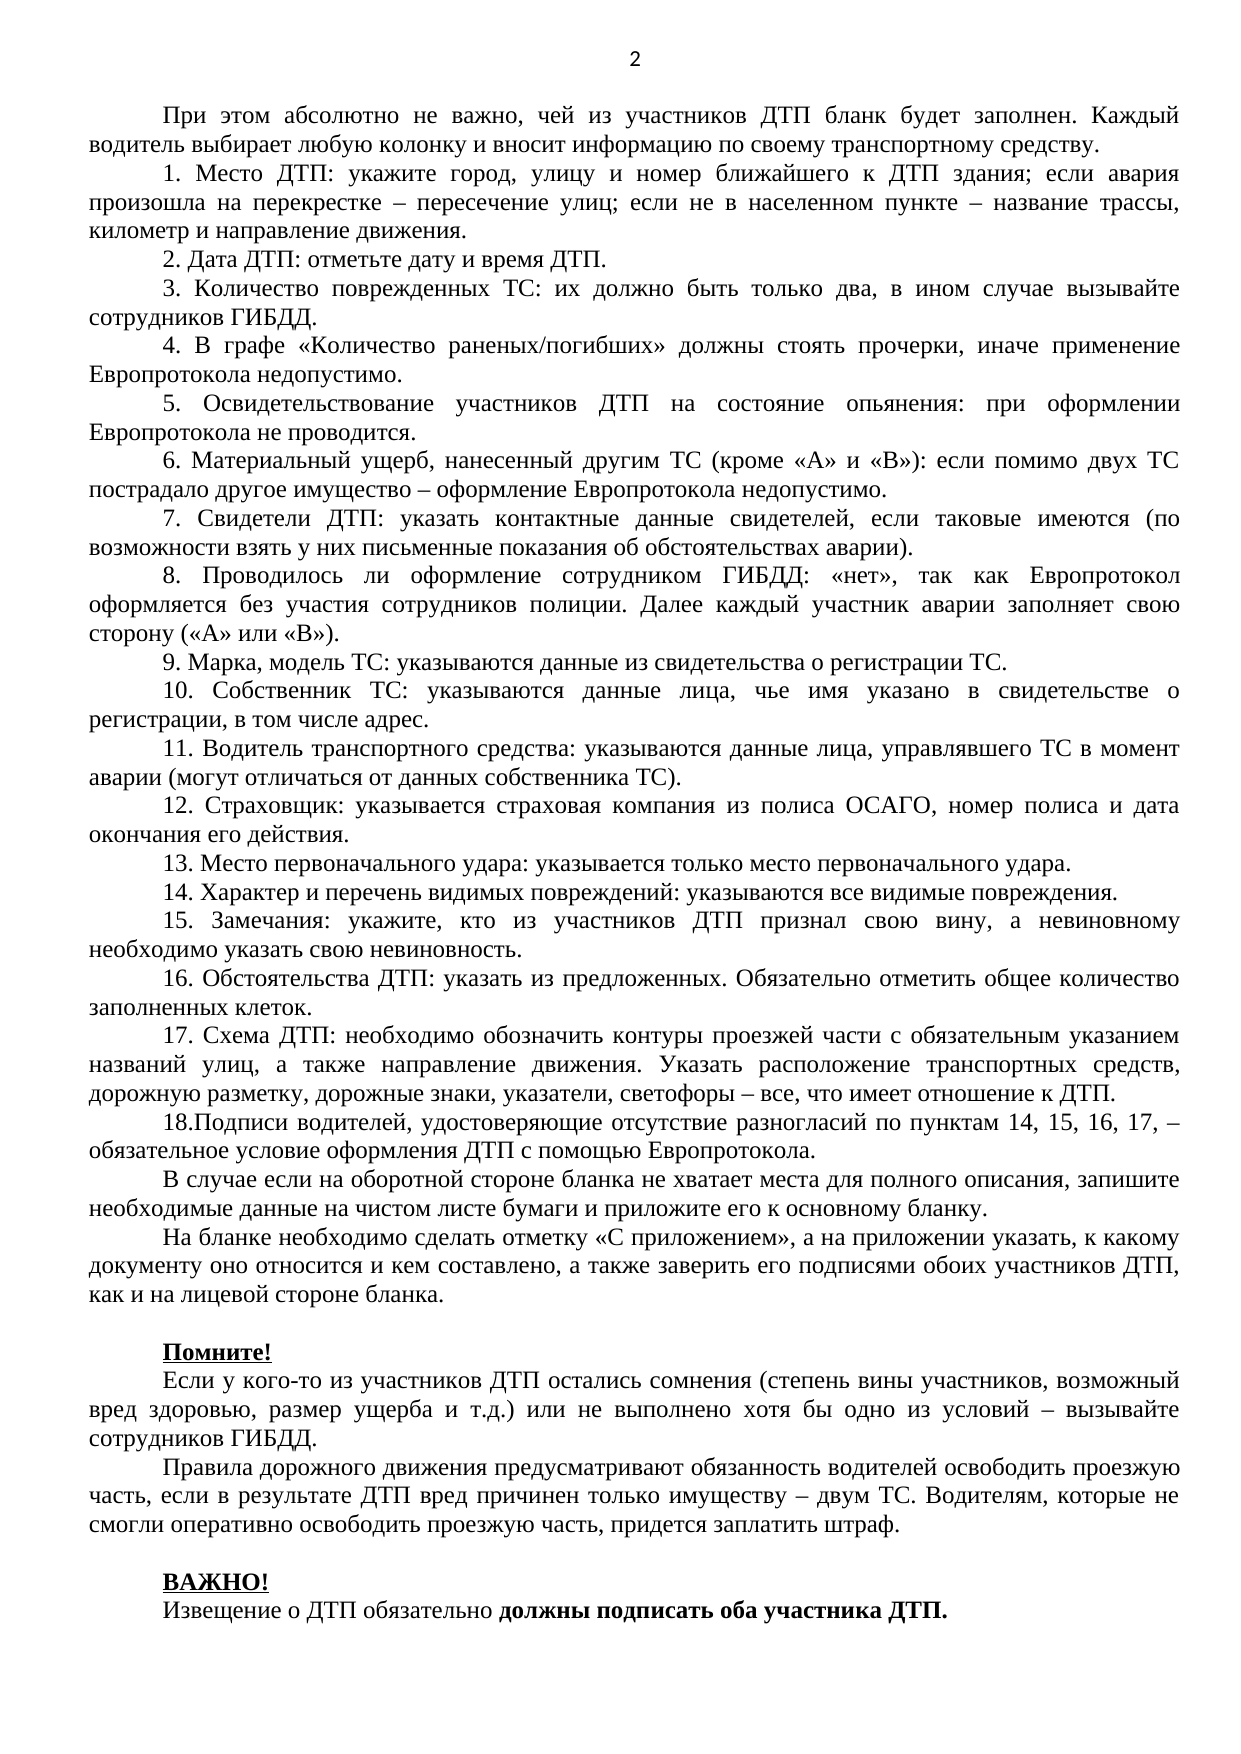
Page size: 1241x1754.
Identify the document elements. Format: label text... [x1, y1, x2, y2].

text Правила дорожного движения предусматривают обязанность водителей освободить проезжую часть, если в результате ДТП вред причинен только имуществу – двум ТС. Водителям, которые не смогли оперативно освободить проезжую часть, придется заплатить штраф. [89, 1452, 1181, 1538]
text 14. Характер и перечень видимых повреждений: указываются все видимые повреждения. [89, 877, 1181, 905]
text 11. Водитель транспортного средства: указываются данные лица, управлявшего ТС в момент аварии (могут отличаться от данных собственника ТС). [89, 733, 1181, 790]
text 6. Материальный ущерб, нанесенный другим ТС (кроме «А» и «В»): если помимо двух ТС пострадало другое имущество – оформление Европротокола недопустимо. [89, 445, 1181, 503]
text 5. Освидетельствование участников ДТП на состояние опьянения: при оформлении Европротокола не проводится. [89, 388, 1181, 445]
text Извещение о ДТП обязательно должны подписать оба участника ДТП. [89, 1595, 1181, 1624]
text 2. Дата ДТП: отметьте дату и время ДТП. [89, 244, 1181, 273]
text На бланке необходимо сделать отметку «С приложением», а на приложении указать, к какому документу оно относится и кем составлено, а также заверить его подписями обоих участников ДТП, как и на лицевой стороне бланка. [89, 1222, 1181, 1308]
text 16. Обстоятельства ДТП: указать из предложенных. Обязательно отметить общее количество заполненных клеток. [89, 963, 1181, 1020]
text Помните! [89, 1337, 1181, 1365]
text 12. Страховщик: указывается страховая компания из полиса ОСАГО, номер полиса и дата окончания его действия. [89, 790, 1181, 848]
text 18.Подписи водителей, удостоверяющие отсутствие разногласий по пунктам 14, 15, 16, 17, – обязательное условие оформления ДТП с помощью Европротокола. [89, 1107, 1181, 1164]
text ВАЖНО! [89, 1567, 1181, 1595]
text 4. В графе «Количество раненых/погибших» должны стоять прочерки, иначе применение Европротокола недопустимо. [89, 330, 1181, 388]
text В случае если на оборотной стороне бланка не хватает места для полного описания, запишите необходимые данные на чистом листе бумаги и приложите его к основному бланку. [89, 1164, 1181, 1222]
text 7. Свидетели ДТП: указать контактные данные свидетелей, если таковые имеются (по возможности взять у них письменные показания об обстоятельствах аварии). [89, 503, 1181, 560]
text При этом абсолютно не важно, чей из участников ДТП бланк будет заполнен. Каждый водитель выбирает любую колонку и вносит информацию по своему транспортному средству. [89, 100, 1181, 158]
text 10. Собственник ТС: указываются данные лица, чье имя указано в свидетельстве о регистрации, в том числе адрес. [89, 675, 1181, 733]
text 3. Количество поврежденных ТС: их должно быть только два, в ином случае вызывайте сотрудников ГИБДД. [89, 273, 1181, 330]
text Если у кого-то из участников ДТП остались сомнения (степень вины участников, возможный вред здоровью, размер ущерба и т.д.) или не выполнено хотя бы одно из условий – вызывайте сотрудников ГИБДД. [89, 1365, 1181, 1452]
text 15. Замечания: укажите, кто из участников ДТП признал свою вину, а невиновному необходимо указать свою невиновность. [89, 905, 1181, 963]
text 13. Место первоначального удара: указывается только место первоначального удара. [89, 848, 1181, 877]
text 1. Место ДТП: укажите город, улицу и номер ближайшего к ДТП здания; если авария произошла на перекрестке – пересечение улиц; если не в населенном пункте – название трассы, километр и направление движения. [89, 158, 1181, 244]
text 17. Схема ДТП: необходимо обозначить контуры проезжей части с обязательным указанием названий улиц, а также направление движения. Указать расположение транспортных средств, дорожную разметку, дорожные знаки, указатели, светофоры – все, что имеет отношение к ДТП. [89, 1020, 1181, 1107]
text 8. Проводилось ли оформление сотрудником ГИБДД: «нет», так как Европротокол оформляется без участия сотрудников полиции. Далее каждый участник аварии заполняет свою сторону («А» или «В»). [89, 560, 1181, 647]
text 9. Марка, модель ТС: указываются данные из свидетельства о регистрации ТС. [89, 647, 1181, 675]
